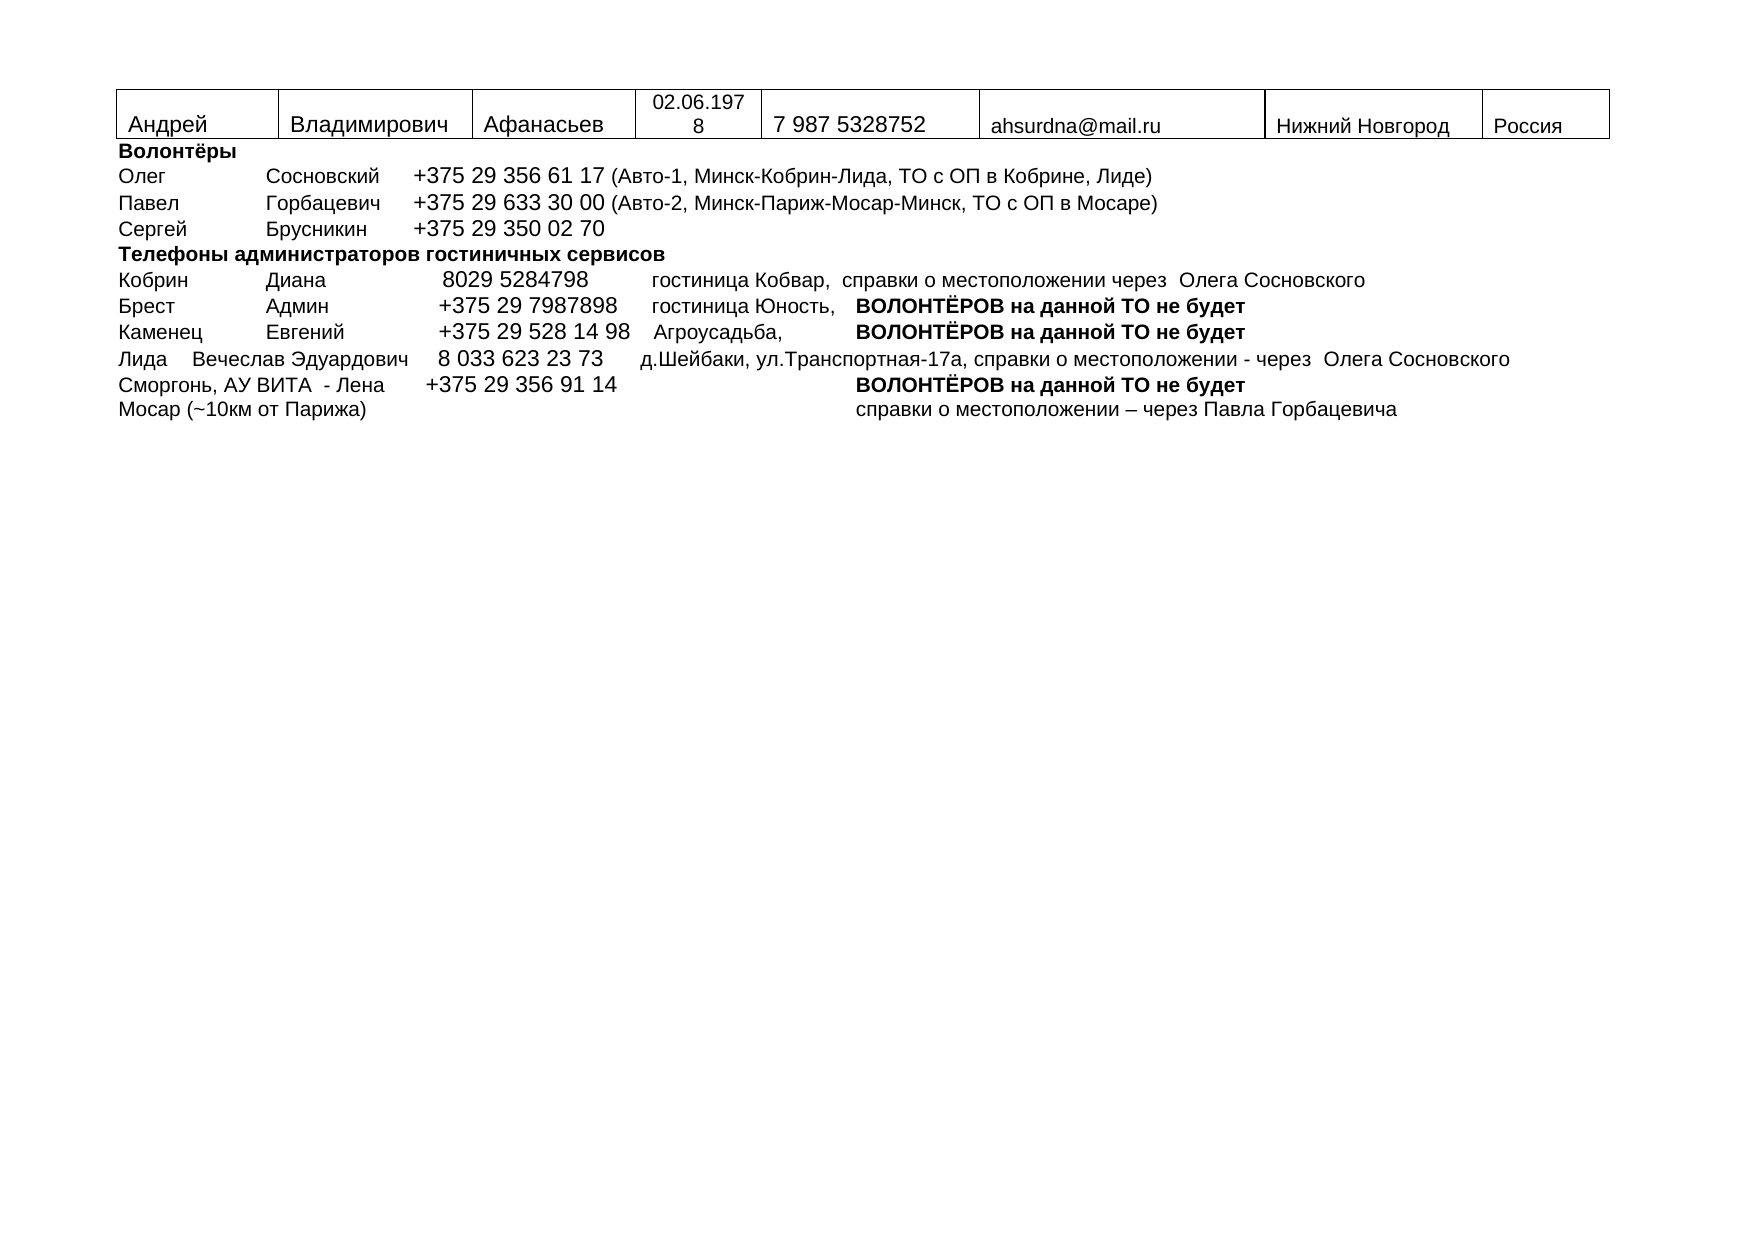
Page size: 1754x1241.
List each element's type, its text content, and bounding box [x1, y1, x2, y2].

table_cell Афанасьев [473, 90, 635, 137]
text Брест Админ +375 29 7987898 гостиница Юность, ВОЛОНТЁРОВ на данной ТО не будет [118, 292, 1636, 318]
text Каменец Евгений +375 29 528 14 98 Агроусадьба, ВОЛОНТЁРОВ на данной ТО не будет [118, 318, 1636, 344]
table_cell 7 987 5328752 [762, 90, 979, 137]
text Телефоны администраторов гостиничных сервисов [118, 242, 1636, 266]
table_cell Россия [1483, 90, 1609, 137]
text Сморгонь, АУ ВИТА - Лена +375 29 356 91 14 ВОЛОНТЁРОВ на данной ТО не будет [118, 371, 1636, 397]
text Сергей Брусникин +375 29 350 02 70 [118, 215, 1636, 242]
text Кобрин Диана 8029 5284798 гостиница Кобвар, справки о местоположении через Олега Сосновcкого [118, 266, 1636, 292]
text Волонтёры [118, 138, 1636, 162]
table_cell Андрей [117, 90, 278, 137]
text Мосар (~10км от Парижа) справки о местоположении – через Павла Горбацевича [118, 397, 1636, 421]
text Лида Вечеслав Эдуардович 8 033 623 23 73 д.Шейбаки, ул.Транспортная-17а, справки о местоположении - через Олега Сосновcкого [118, 344, 1636, 371]
table_cell ahsurdna@mail.ru [980, 90, 1264, 137]
text Олег Сосновcкий +375 29 356 61 17 (Авто-1, Минск-Кобрин-Лида, ТО с ОП в Кобрине, Лиде) Павел Горбацевич +375 29 633 30 00 (Авто-2, Минск-Париж-Мосар-Минск, ТО с ОП в Мосаре) [118, 162, 1636, 215]
table_cell Владимирович [279, 90, 472, 137]
table_cell 02.06.1978 [636, 90, 761, 137]
table_cell Нижний Новгород [1266, 90, 1482, 137]
